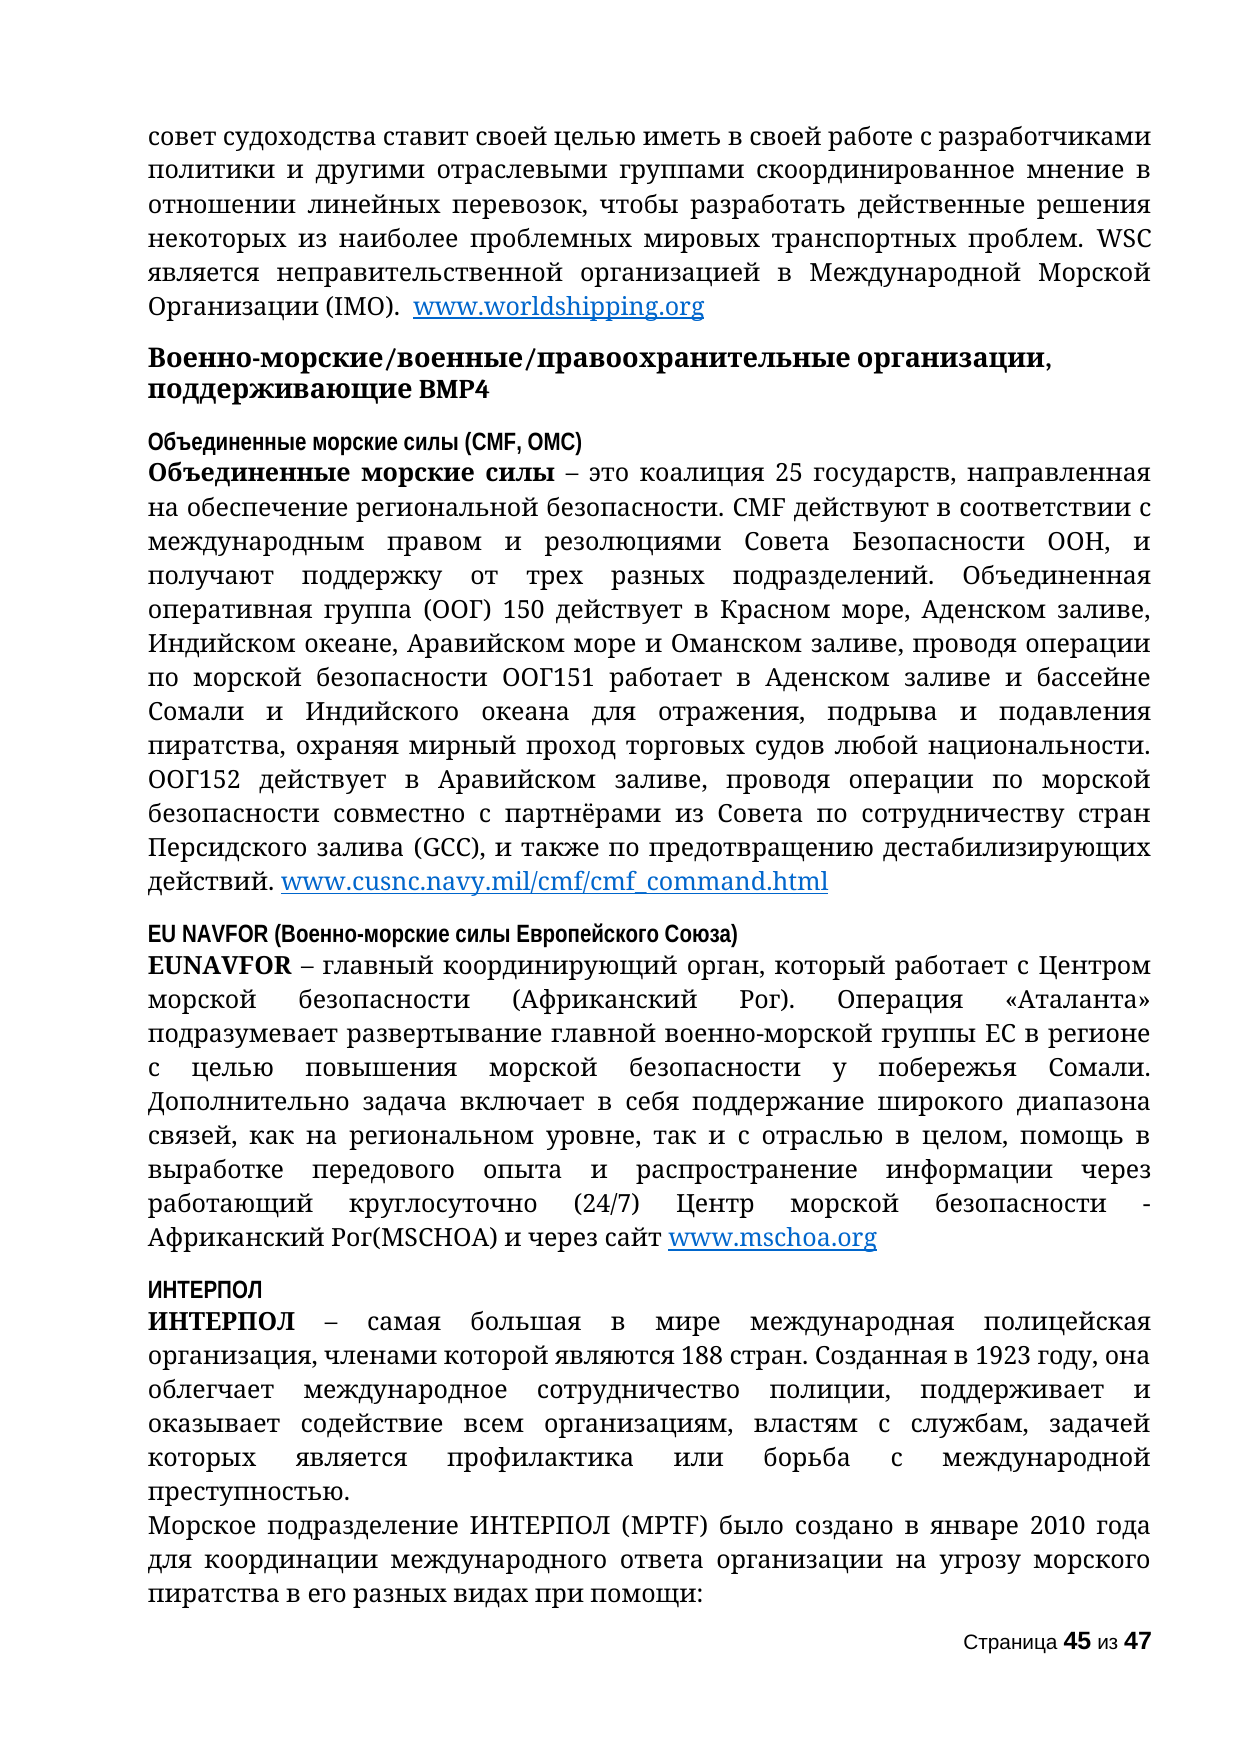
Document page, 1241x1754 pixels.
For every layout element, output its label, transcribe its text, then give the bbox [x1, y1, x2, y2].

subtitle Военно-морские/военные/правоохранительные организации, поддерживающие BMP4 [148, 343, 1152, 406]
text Морское подразделение ИНТЕРПОЛ (MPTF) было создано в январе 2010 года для координации международного ответа организации на угрозу морского пиратства в его разных видах при помощи: [148, 1508, 1152, 1610]
text ИНТЕРПОЛ – самая большая в мире международная полицейская организация, членами которой являются 188 стран. Созданная в 1923 году, она облегчает международное сотрудничество полиции, поддерживает и оказывает содействие всем организациям, властям с службам, задачей которых является профилактика или борьба с международной преступностью. [148, 1303, 1152, 1508]
text EUNAVFOR – главный координирующий орган, который работает с Центром морской безопасности (Африканский Рог). Операция «Аталанта» подразумевает развертывание главной военно-морской группы ЕС в регионе с целью повышения морской безопасности у побережья Сомали. Дополнительно задача включает в себя поддержание широкого диапазона связей, как на региональном уровне, так и с отраслью в целом, помощь в выработке передового опыта и распространение информации через работающий круглосуточно (24/7) Центр морской безопасности - Африканский Рог(MSCHOA) и через сайт www.mschoa.org [148, 947, 1152, 1254]
subtitle EU NAVFOR (Военно-морские силы Европейского Союза) [148, 919, 1152, 947]
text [148, 118, 1152, 322]
text Объединенные морские силы – это коалиция 25 государств, направленная на обеспечение региональной безопасности. CMF действуют в соответствии с международным правом и резолюциями Совета Безопасности ООН, и получают поддержку от трех разных подразделений. Объединенная оперативная группа (ООГ) 150 действует в Красном море, Аденском заливе, Индийском океане, Аравийском море и Оманском заливе, проводя операции по морской безопасности ООГ151 работает в Аденском заливе и бассейне Сомали и Индийского океана для отражения, подрыва и подавления пиратства, охраняя мирный проход торговых судов любой национальности. ООГ152 действует в Аравийском заливе, проводя операции по морской безопасности совместно с партнёрами из Совета по сотрудничеству стран Персидского залива (GCC), и также по предотвращению дестабилизирующих действий. www.cusnc.navy.mil/cmf/cmf_command.html [148, 455, 1152, 898]
subtitle ИНТЕРПОЛ [148, 1275, 1152, 1303]
subtitle Объединенные морские силы (CMF, ОМС) [148, 426, 1152, 455]
